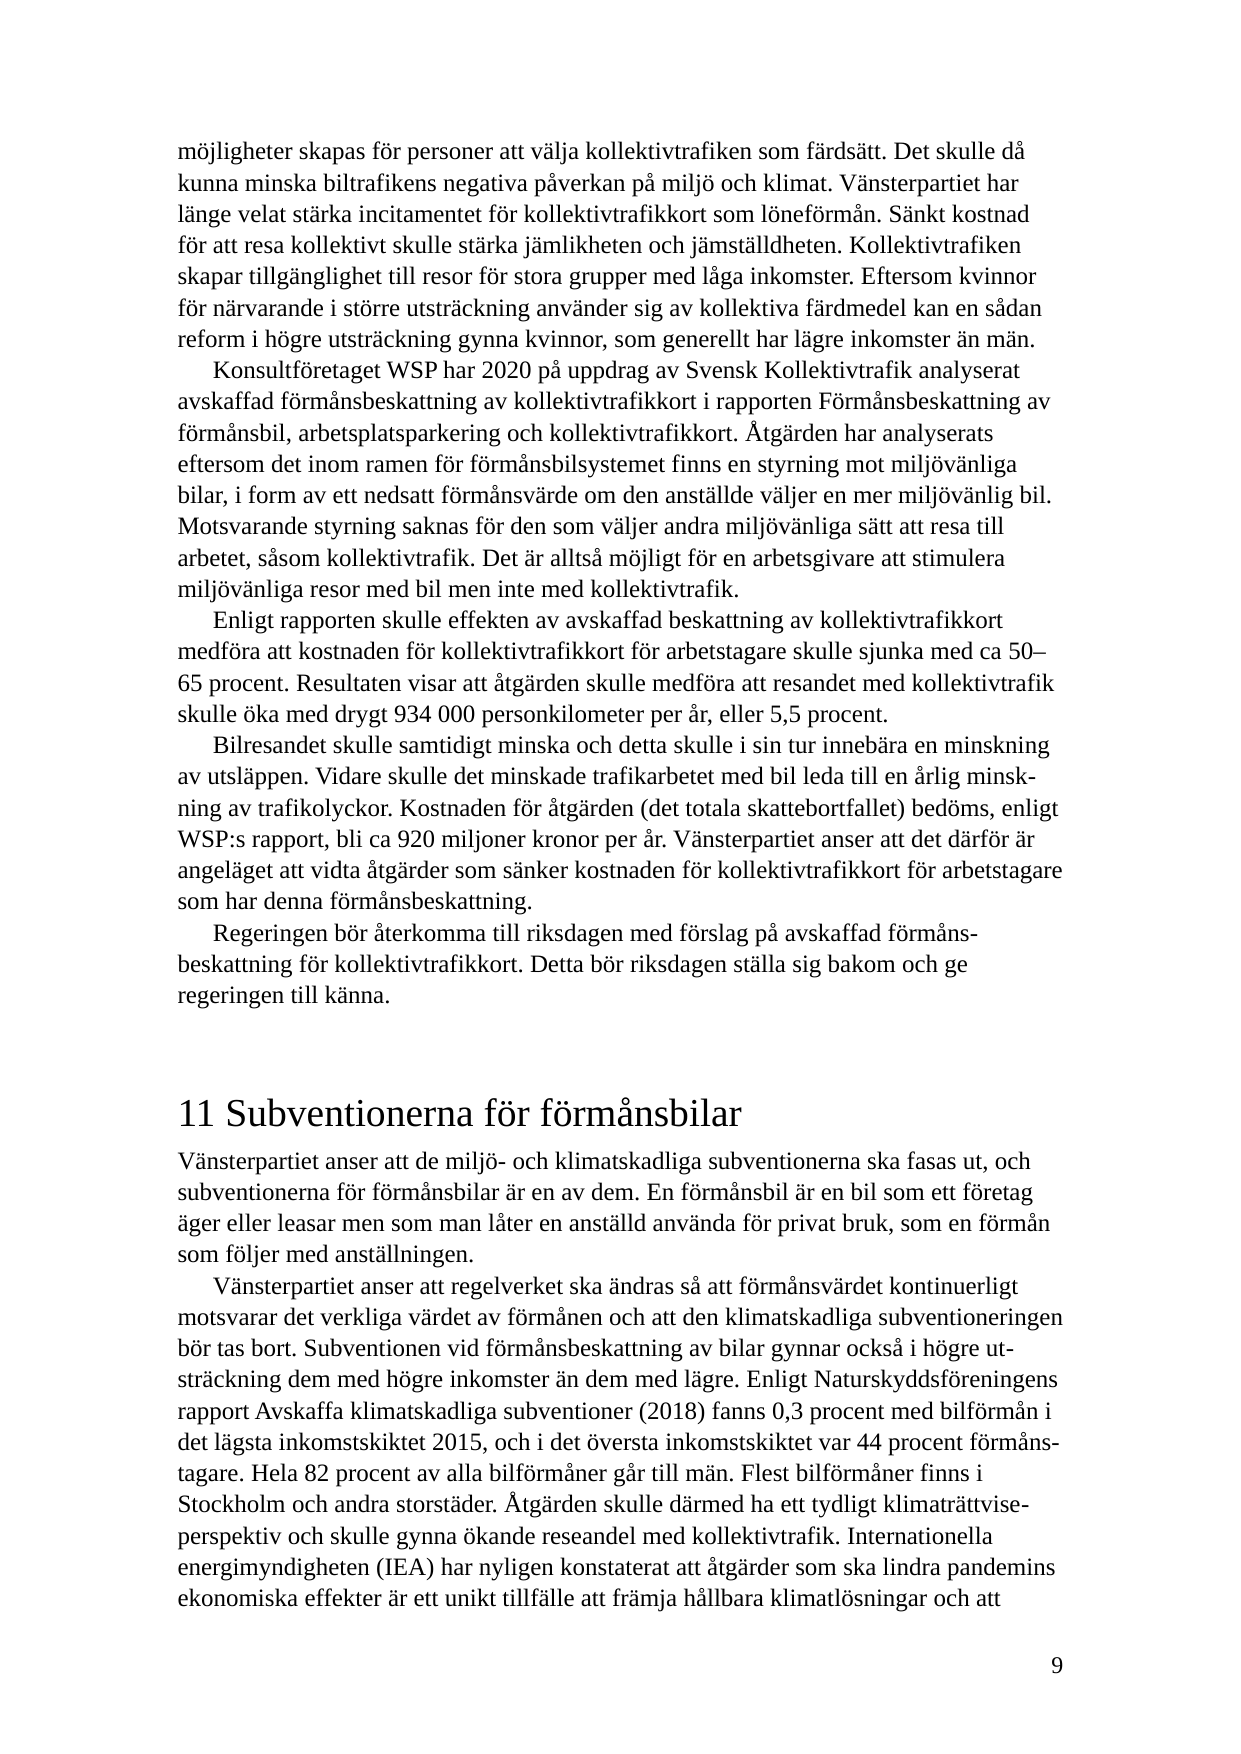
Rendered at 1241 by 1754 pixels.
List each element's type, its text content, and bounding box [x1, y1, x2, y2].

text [177, 1268, 1063, 1612]
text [177, 134, 1063, 353]
text Vänsterpartiet anser att de miljö- och klimatskadliga subventionerna ska fasas ut, och subventionerna för förmånsbilar är en av dem. En förmånsbil är en bil som ett företag äger eller leasar men som man låter en anställd använda för privat bruk, som en förmån som följer med anställningen. [177, 1143, 1063, 1268]
text Subventionerna för förmånsbilar [177, 1094, 1063, 1135]
text Bilresandet skulle samtidigt minska och detta skulle i sin tur innebära en minskning av utsläppen. Vidare skulle det minskade trafikarbetet med bil leda till en årlig minskning av trafikolyckor. Kostnaden för åtgärden (det totala skattebortfallet) bedöms, enligt WSP:s rapport, bli ca 920 miljoner kronor per år. Vänsterpartiet anser att det därför är angeläget att vidta åtgärder som sänker kostnaden för kollektivtrafikkort för arbetstagare som har denna förmånsbeskattning. [177, 728, 1063, 915]
text Regeringen bör återkomma till riksdagen med förslag på avskaffad förmånsbeskattning för kollektivtrafikkort. Detta bör riksdagen ställa sig bakom och ge regeringen till känna. [177, 915, 1063, 1009]
text Konsultföretaget WSP har 2020 på uppdrag av Svensk Kollektivtrafik analyserat avskaffad förmånsbeskattning av kollektivtrafikkort i rapporten Förmånsbeskattning av förmånsbil, arbetsplatsparkering och kollektivtrafikkort. Åtgärden har analyserats eftersom det inom ramen för förmånsbilsystemet finns en styrning mot miljövänliga bilar, i form av ett nedsatt förmånsvärde om den anställde väljer en mer miljövänlig bil. Motsvarande styrning saknas för den som väljer andra miljövänliga sätt att resa till arbetet, såsom kollektivtrafik. Det är alltså möjligt för en arbetsgivare att stimulera miljövänliga resor med bil men inte med kollektivtrafik. [177, 353, 1063, 603]
text Enligt rapporten skulle effekten av avskaffad beskattning av kollektivtrafikkort medföra att kostnaden för kollektivtrafikkort för arbetstagare skulle sjunka med ca 50–65 procent. Resultaten visar att åtgärden skulle medföra att resandet med kollektivtrafik skulle öka med drygt 934 000 personkilometer per år, eller 5,5 procent. [177, 603, 1063, 728]
